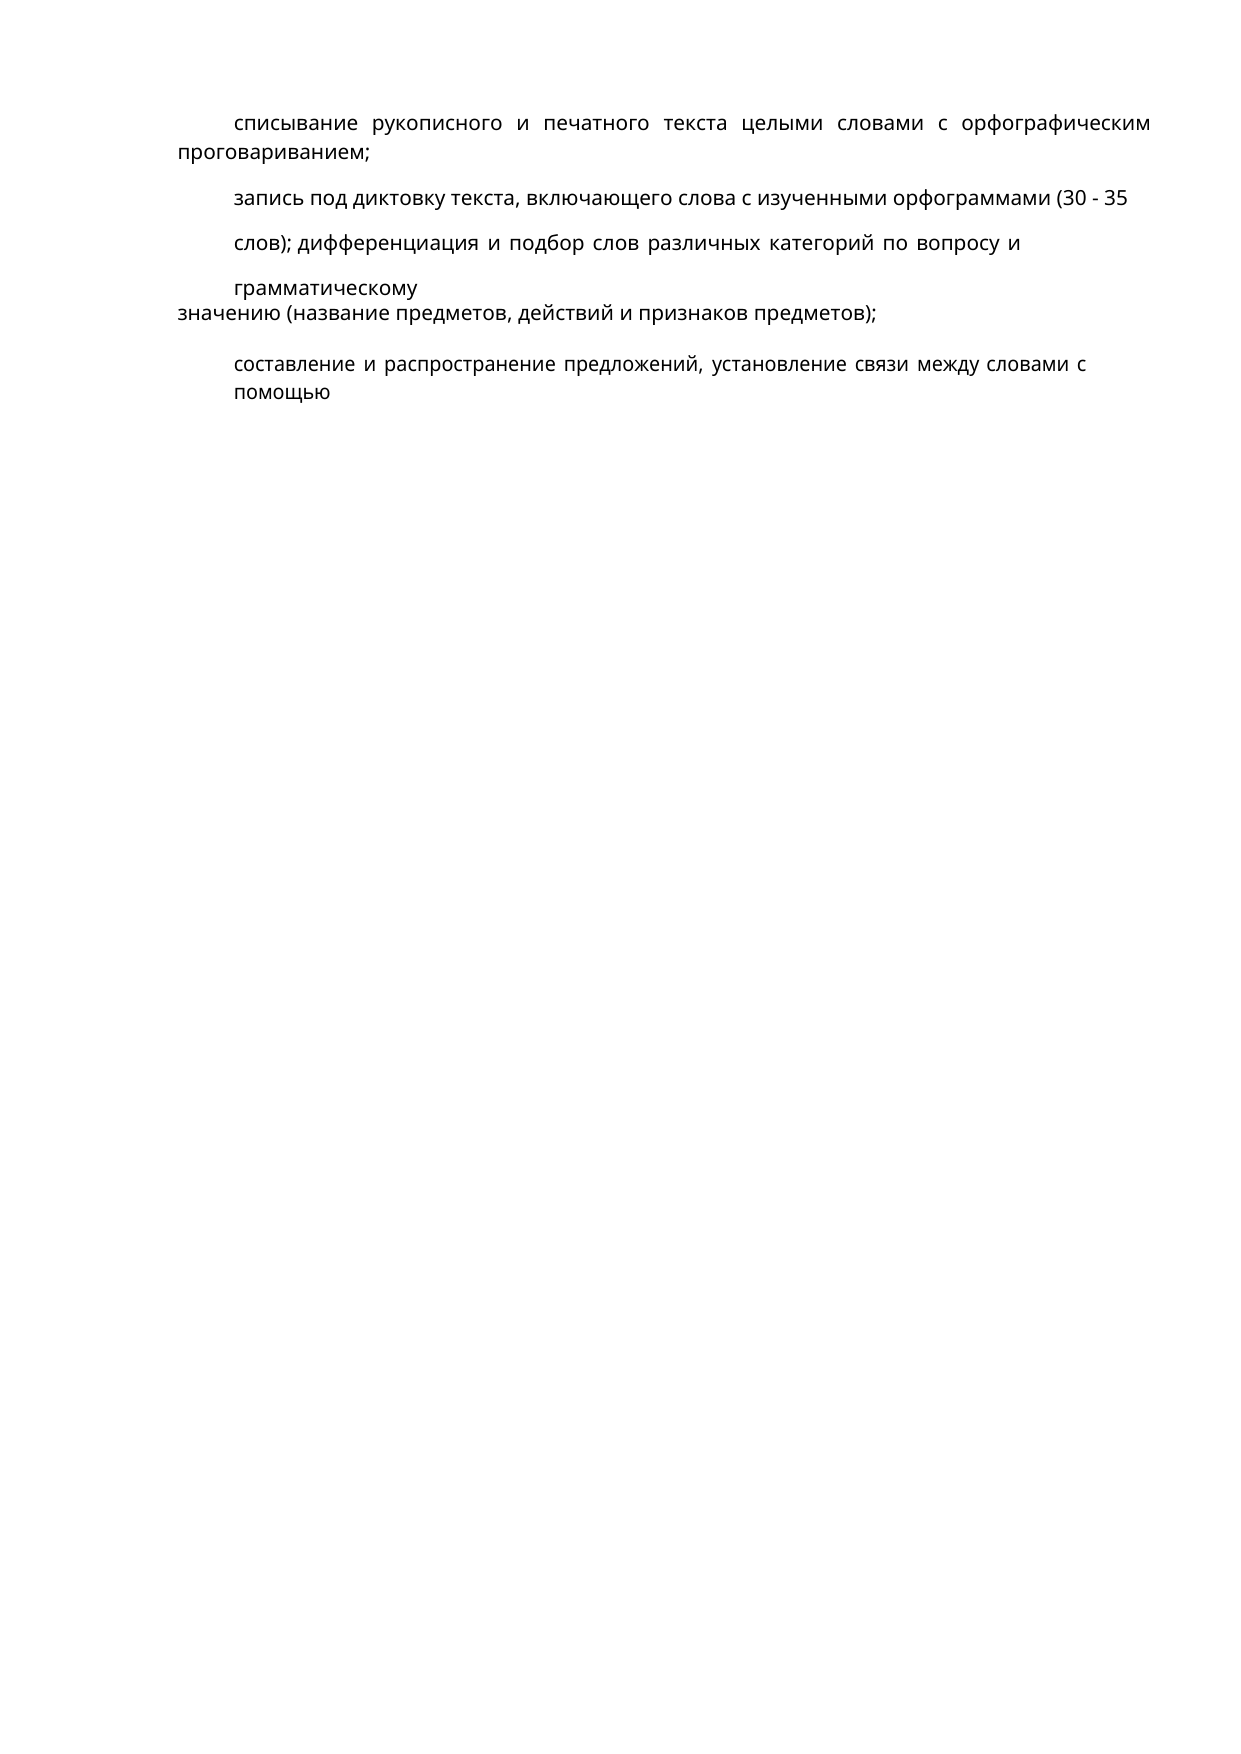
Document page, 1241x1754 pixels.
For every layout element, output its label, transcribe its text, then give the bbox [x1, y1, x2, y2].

text запись под диктовку текста, включающего слова с изученными орфограммами (30 - 35 слов); дифференциация и подбор слов различных категорий по вопросу и грамматическому [233, 169, 1163, 304]
text списывание рукописного и печатного текста целыми словами с орфографическим проговариванием; [177, 108, 1151, 165]
text значению (название предметов, действий и признаков предметов); [177, 304, 1163, 324]
text составление и распространение предложений, установление связи между словами с помощью [233, 349, 1163, 406]
